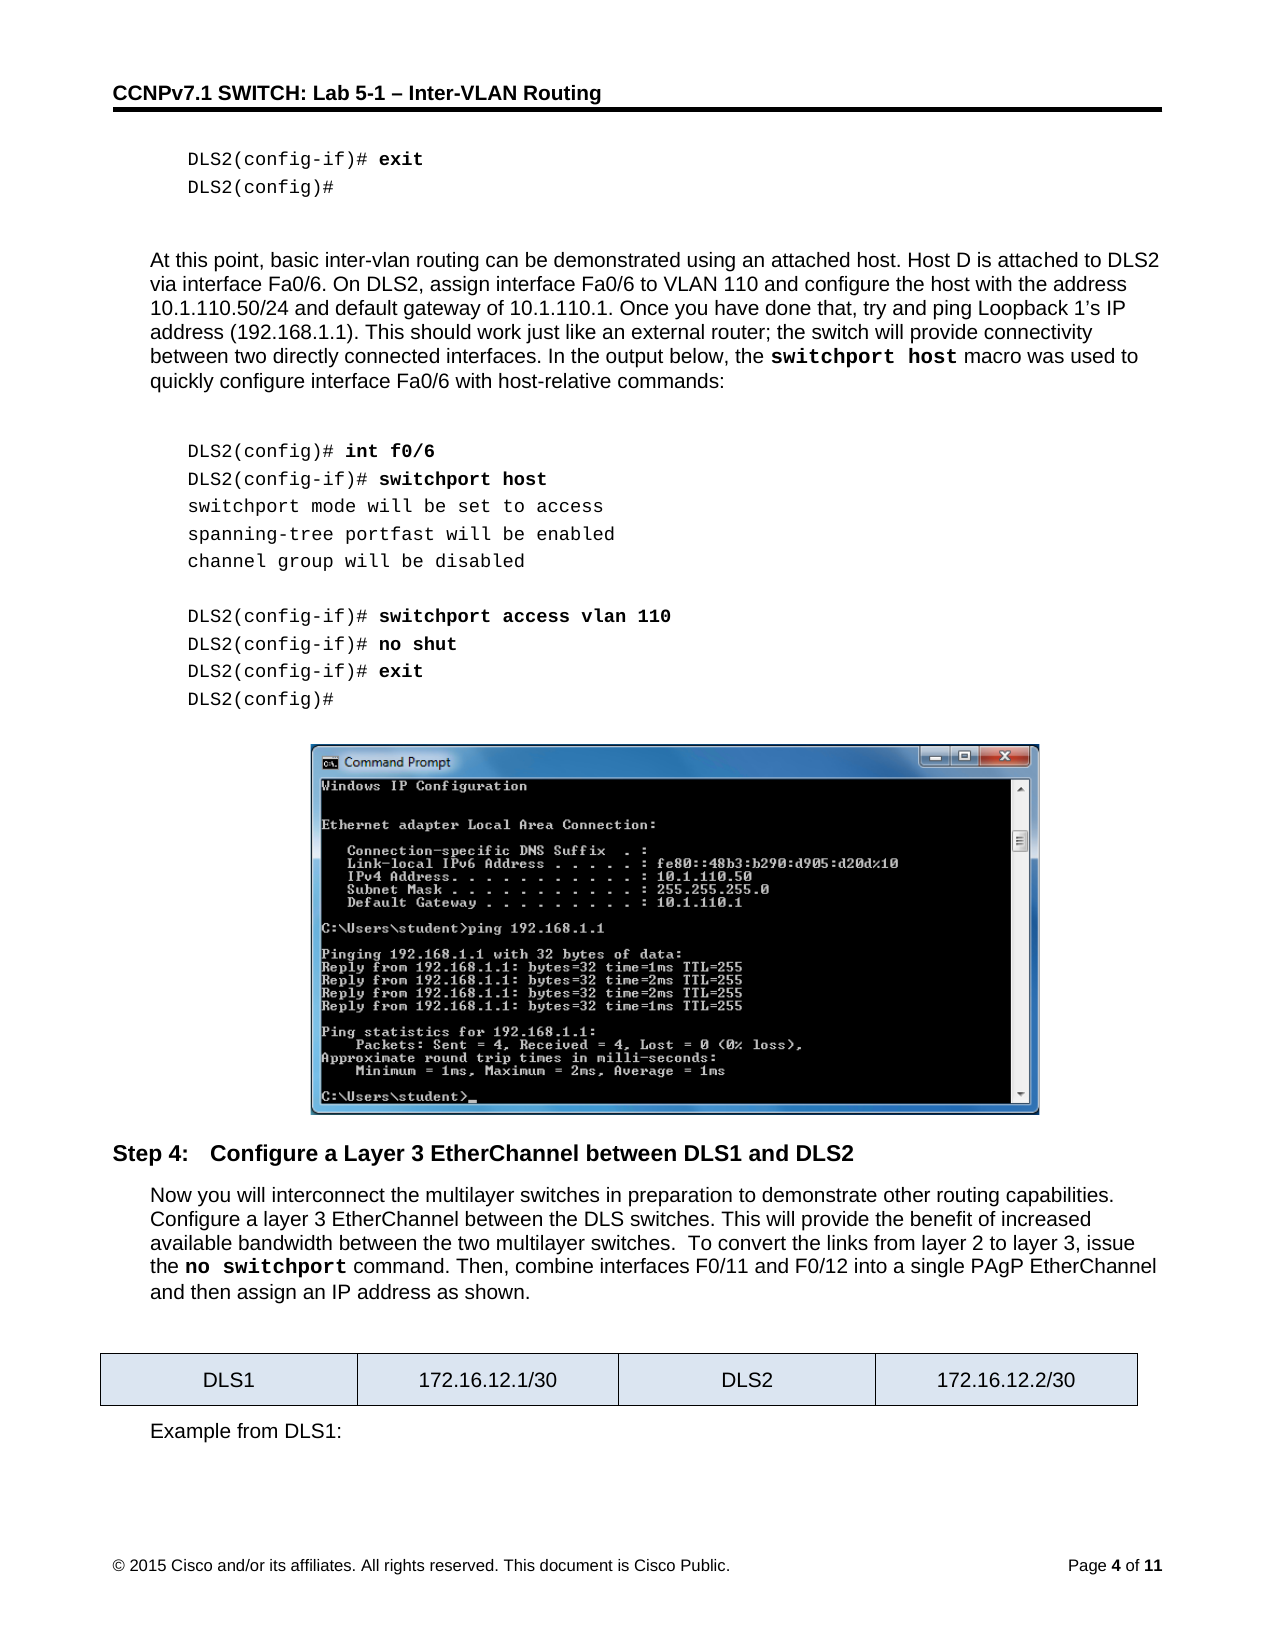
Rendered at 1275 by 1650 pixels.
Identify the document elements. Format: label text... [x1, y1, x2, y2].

text DLS2(config-if)# exit [187, 150, 1162, 171]
text DLS2(config-if)# no shut [187, 635, 1162, 656]
table_header DLS2 [619, 1354, 875, 1405]
table_header 172.16.12.1/30 [358, 1354, 618, 1405]
table_header 172.16.12.2/30 [876, 1354, 1137, 1405]
text Configure a Layer 3 EtherChannel between DLS1 and DLS2 [112, 1140, 1162, 1166]
text DLS2(config-if)# exit [187, 662, 1162, 683]
text spanning-tree portfast will be enabled [187, 525, 1162, 546]
text DLS2(config-if)# switchport access vlan 110 [187, 607, 1162, 628]
text At this point, basic inter-vlan routing can be demonstrated using an attached host. Host D is attached to DLS2 via interface Fa0/6. On DLS2, assign interface Fa0/6 to VLAN 110 and configure the host with the address 10.1.110.50/24 and default gateway of 10.1.110.1. Once you have done that, try and ping Loopback 1’s IP address (192.168.1.1). This should work just like an external router; the switch will provide connectivity between two directly connected interfaces. In the output below, the switchport host macro was used to quickly configure interface Fa0/6 with host-relative commands: [150, 248, 1162, 393]
text channel group will be disabled [187, 552, 1162, 573]
text DLS2(config)# [187, 690, 1162, 711]
text DLS2(config)# [187, 177, 1162, 199]
text switchport mode will be set to access [187, 497, 1162, 518]
text DLS2(config-if)# switchport host [187, 470, 1162, 491]
text Now you will interconnect the multilayer switches in preparation to demonstrate other routing capabilities. Configure a layer 3 EtherChannel between the DLS switches. This will provide the benefit of increased available bandwidth between the two multilayer switches. To convert the links from layer 2 to layer 3, issue the no switchport command. Then, combine interfaces F0/11 and F0/12 into a single PAgP EtherChannel and then assign an IP address as shown. [150, 1182, 1162, 1304]
table_header DLS1 [101, 1354, 357, 1405]
picture [310, 744, 1040, 1115]
text DLS2(config)# int f0/6 [187, 442, 1162, 463]
text Example from DLS1: [150, 1418, 1162, 1442]
